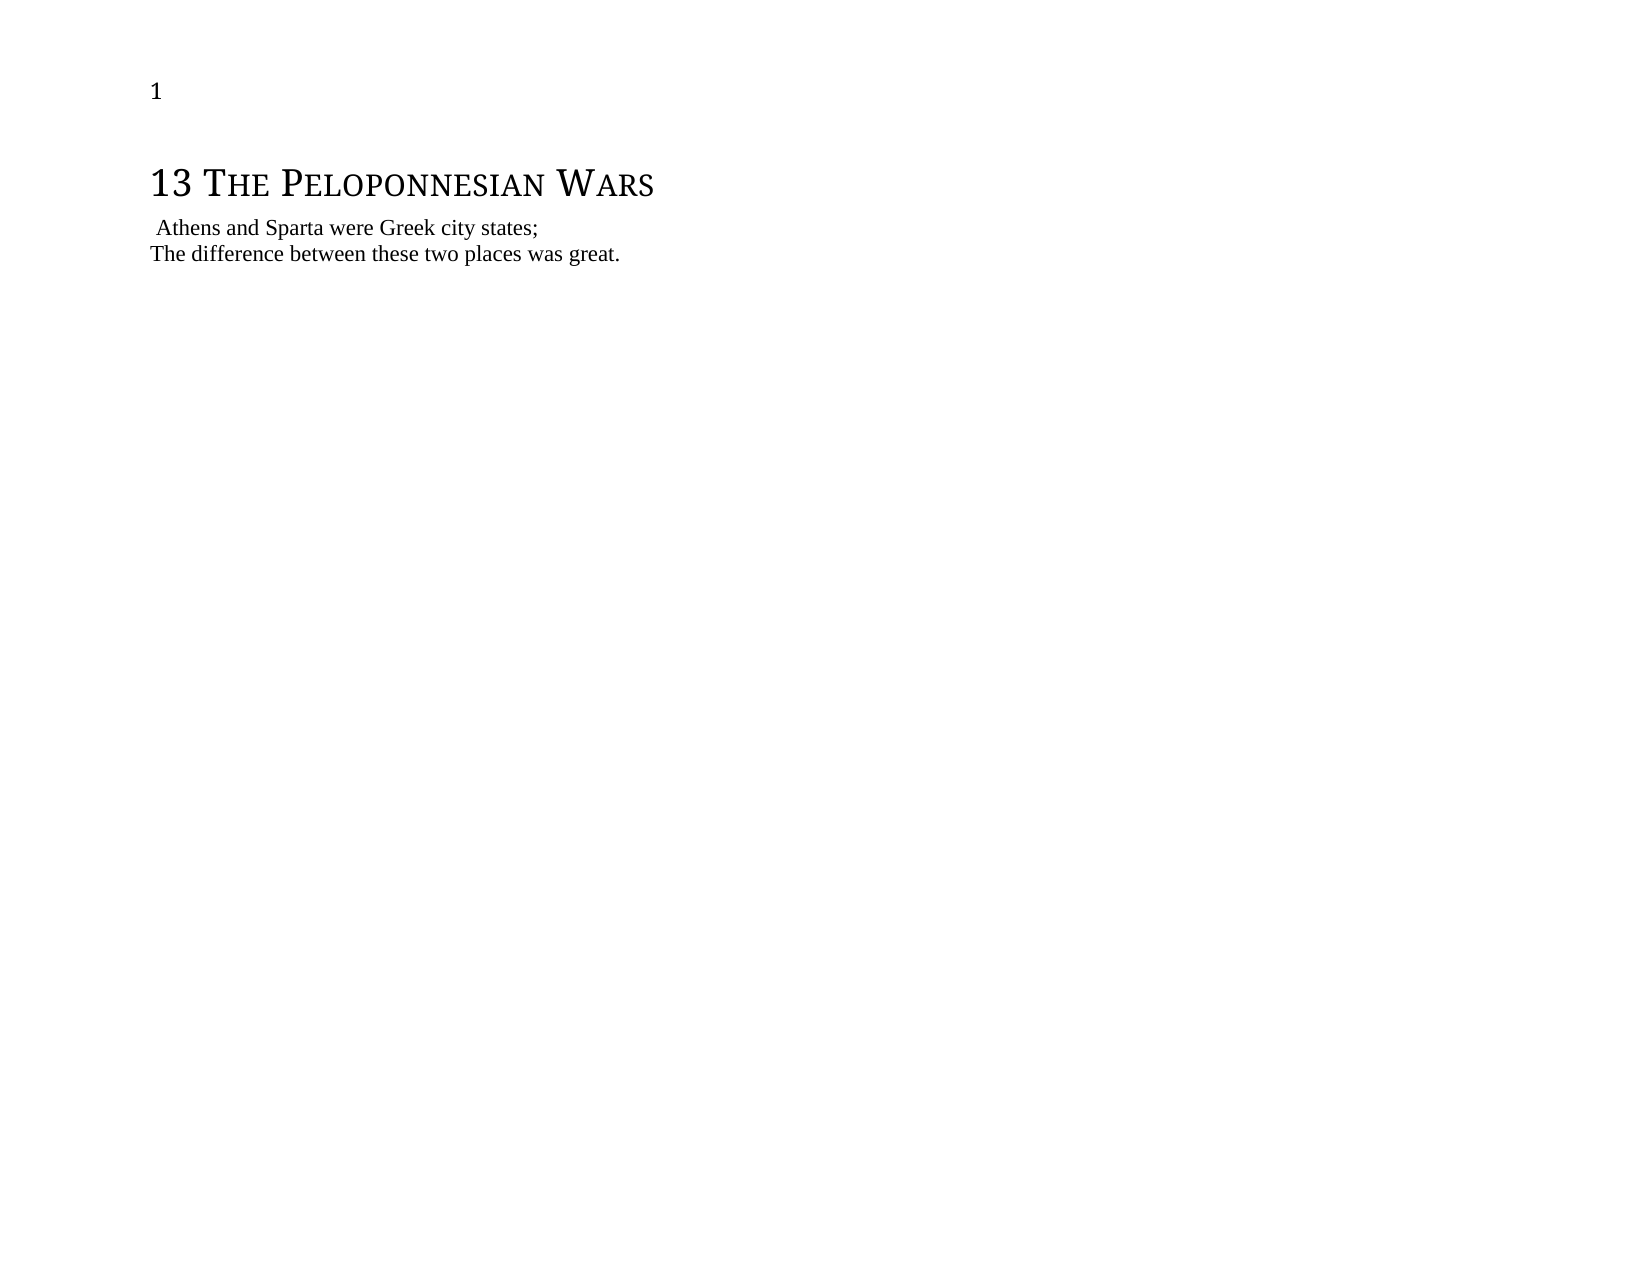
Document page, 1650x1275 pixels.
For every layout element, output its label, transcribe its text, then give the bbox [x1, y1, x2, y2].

text Athens and Sparta were Greek city states; [150, 214, 1500, 240]
text The difference between these two places was great. [150, 240, 1500, 266]
